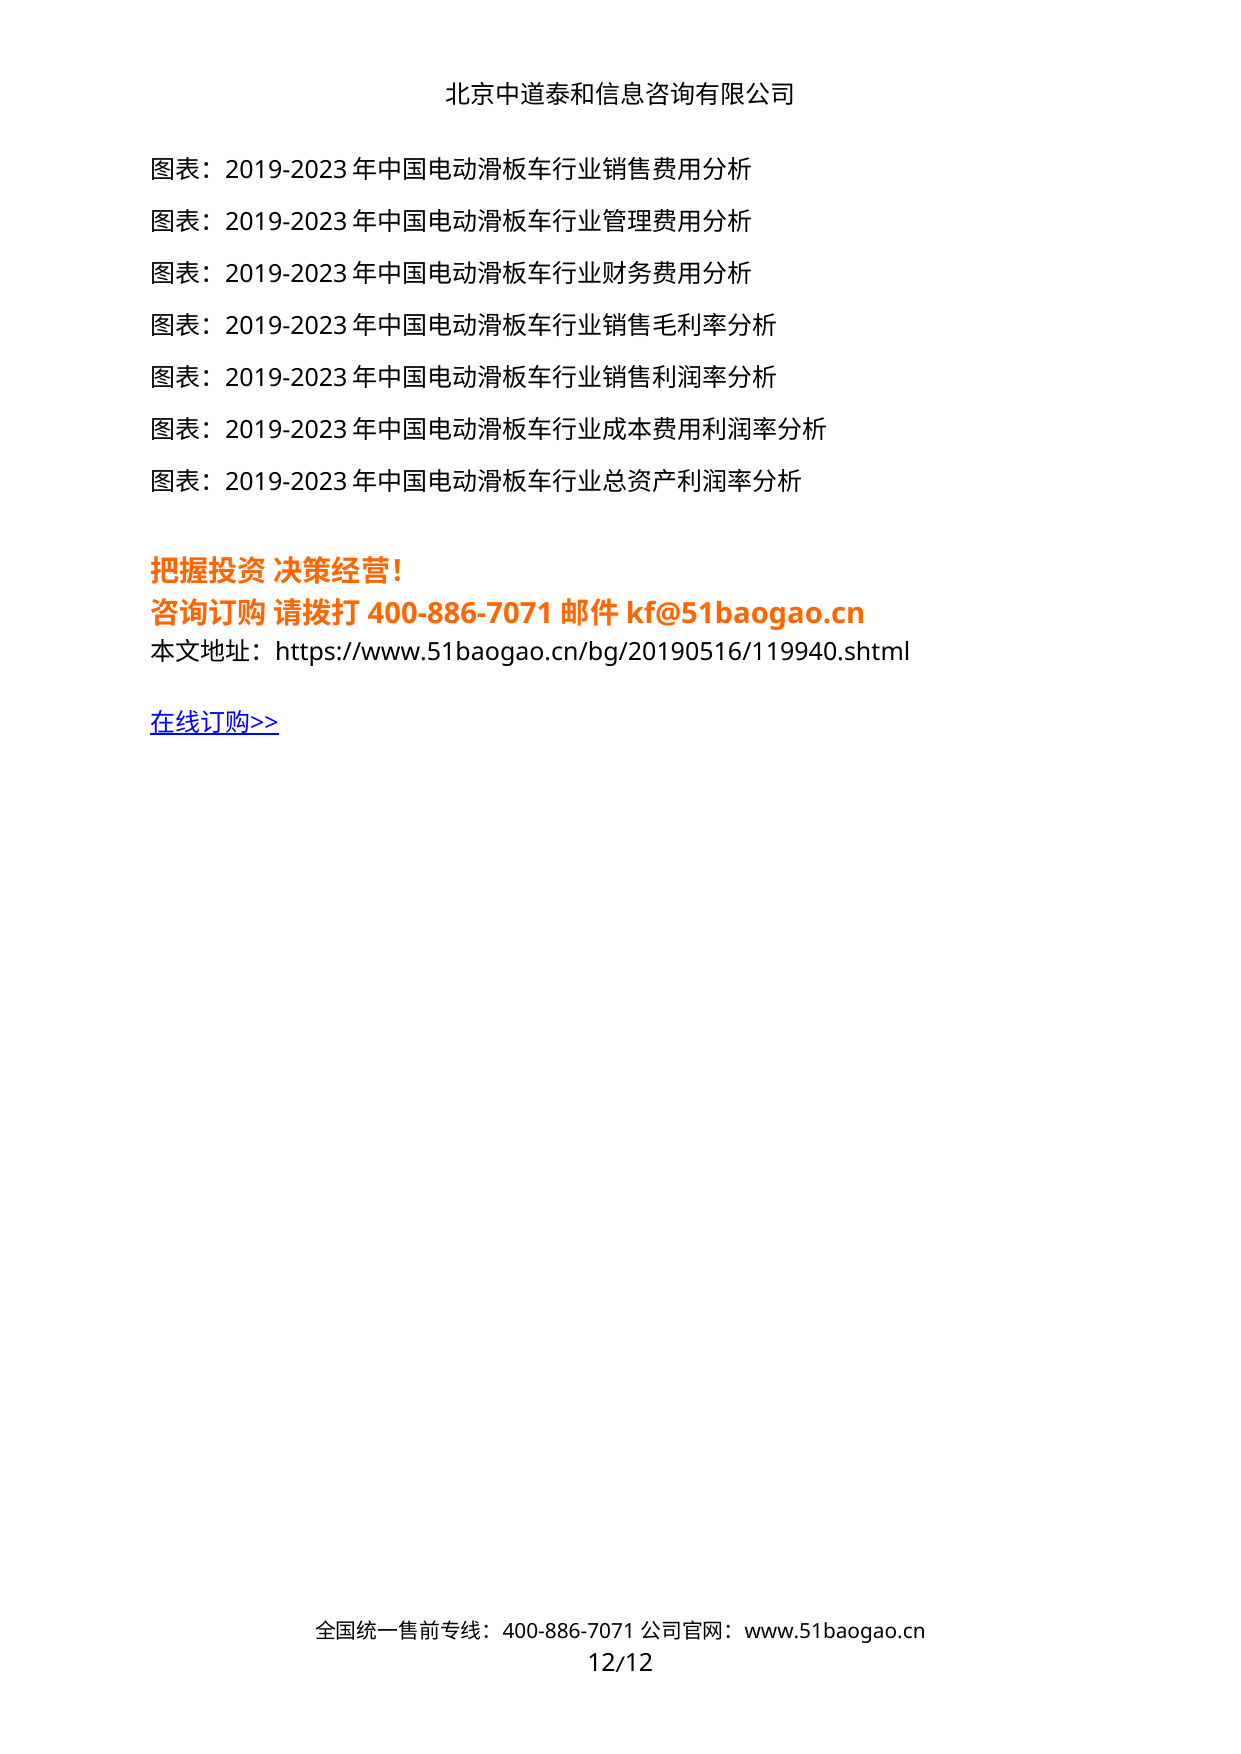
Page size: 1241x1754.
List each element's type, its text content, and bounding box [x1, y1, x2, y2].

text 图表：2019-2023年中国电动滑板车行业管理费用分析 [150, 202, 1090, 238]
text 图表：2019-2023年中国电动滑板车行业总资产利润率分析 [150, 461, 1090, 497]
text 图表：2019-2023年中国电动滑板车行业财务费用分析 [150, 254, 1090, 290]
text 图表：2019-2023年中国电动滑板车行业成本费用利润率分析 [150, 409, 1090, 446]
text 图表：2019-2023年中国电动滑板车行业销售费用分析 [150, 150, 1090, 186]
text 把握投资 决策经营！咨询订购 请拨打 400-886-7071 邮件 kf@51baogao.cn本文地址：https://www.51baogao.cn/bg/20190516/119940.shtml [150, 513, 1090, 668]
text 在线订购>> [150, 668, 1090, 738]
text 图表：2019-2023年中国电动滑板车行业销售利润率分析 [150, 357, 1090, 394]
text 图表：2019-2023年中国电动滑板车行业销售毛利率分析 [150, 306, 1090, 342]
